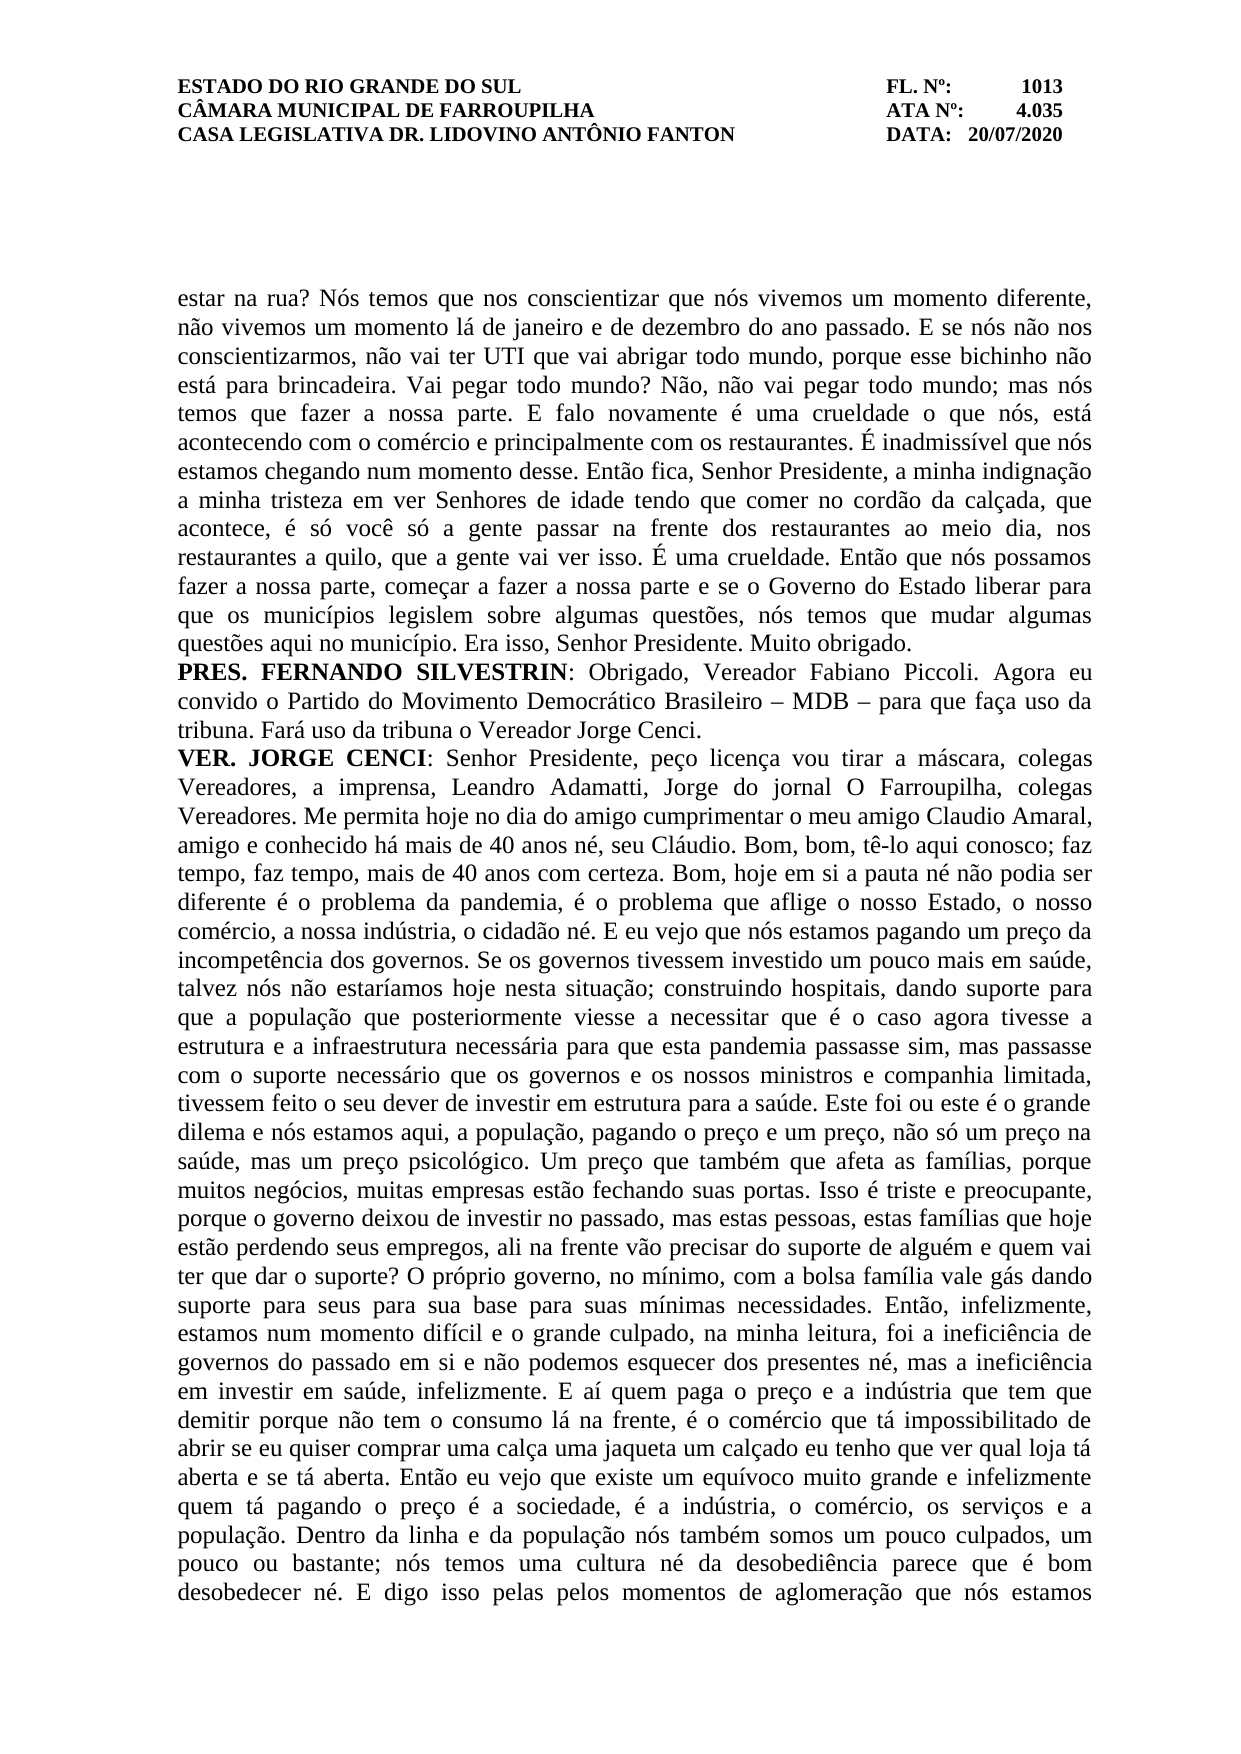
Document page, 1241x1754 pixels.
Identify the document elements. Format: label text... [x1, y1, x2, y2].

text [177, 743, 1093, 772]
text PRES. FERNANDO SILVESTRIN: Obrigado, Vereador Fabiano Piccoli. Agora eu convido o Partido do Movimento Democrático Brasileiro – MDB – para que faça uso da tribuna. Fará uso da tribuna o Vereador Jorge Cenci. [177, 657, 1093, 743]
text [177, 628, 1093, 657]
